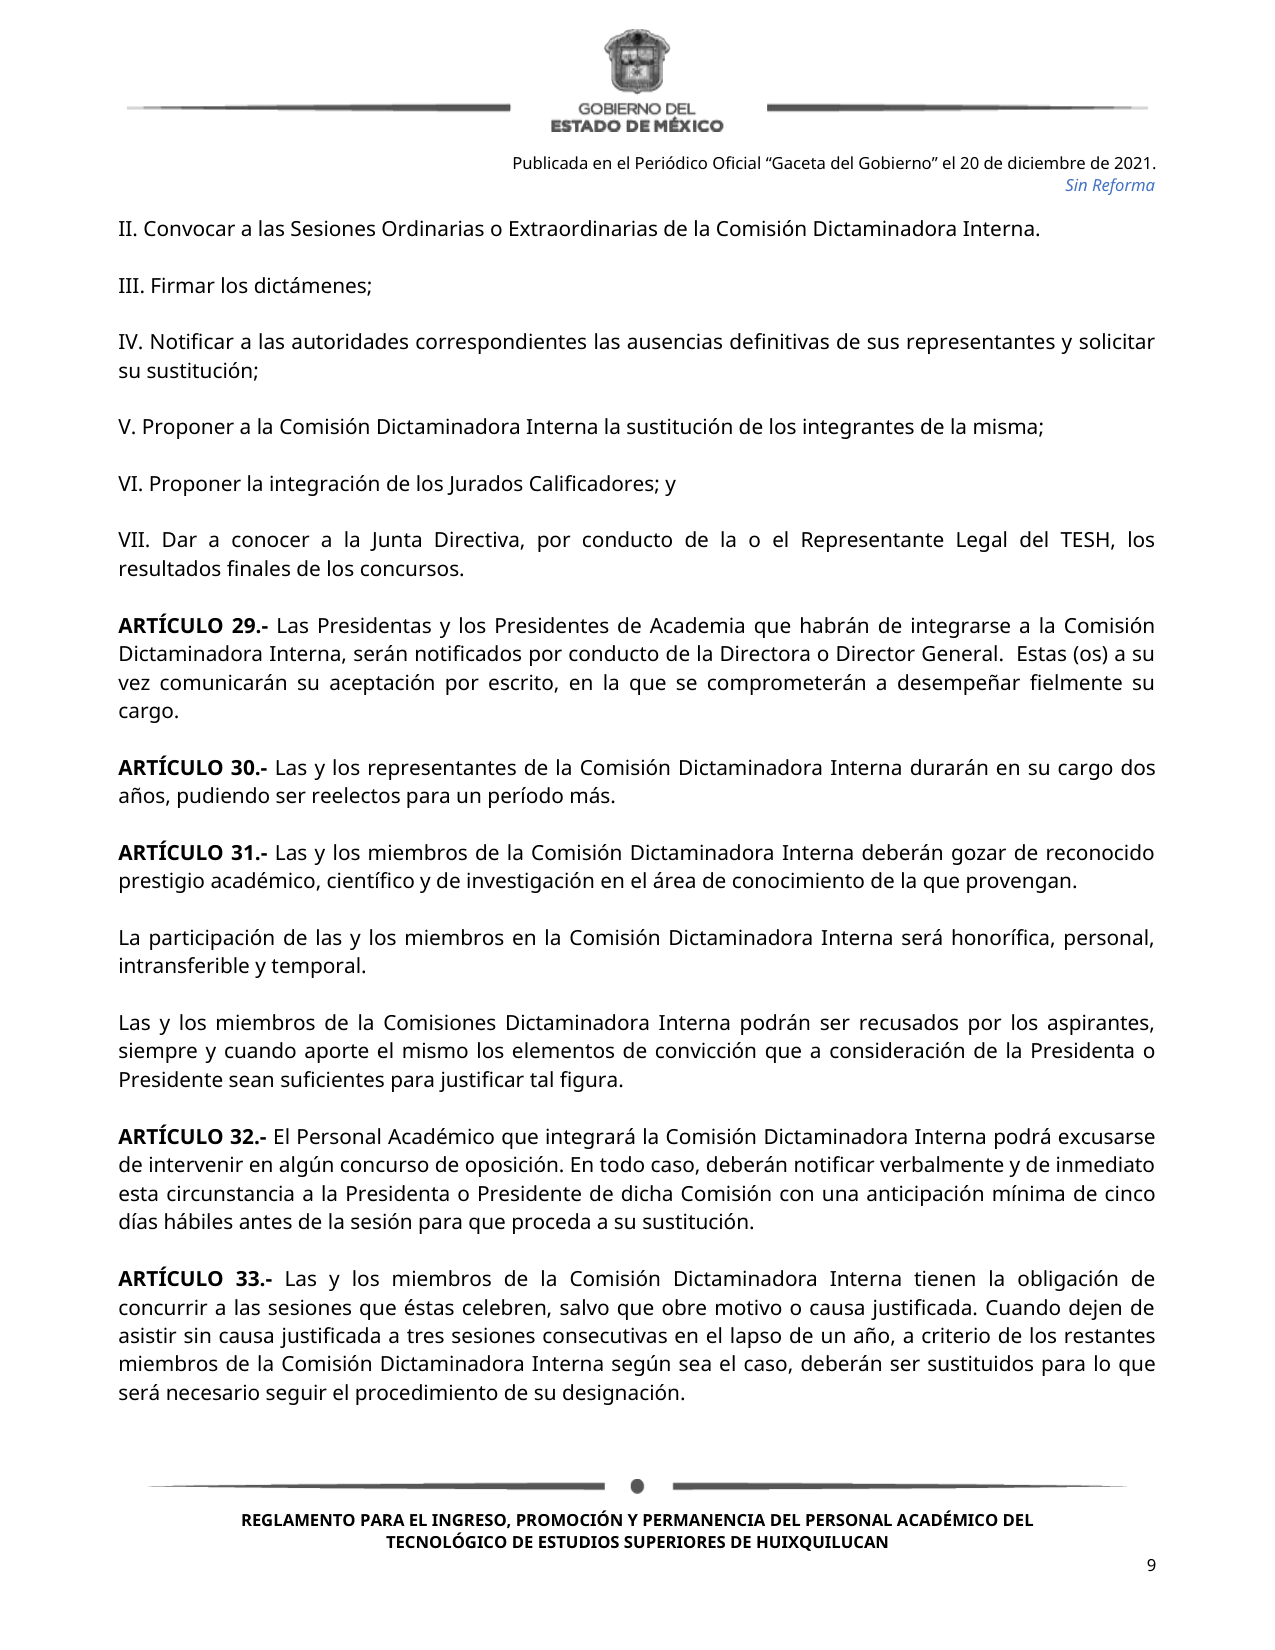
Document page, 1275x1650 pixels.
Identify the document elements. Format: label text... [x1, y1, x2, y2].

picture [148, 1479, 1127, 1494]
text V. Proponer a la Comisión Dictaminadora Interna la sustitución de los integrantes de la misma; [118, 412, 1157, 441]
text Las y los miembros de la Comisiones Dictaminadora Interna podrán ser recusados por los aspirantes, siempre y cuando aporte el mismo los elementos de convicción que a consideración de la Presidenta o Presidente sean suficientes para justificar tal figura. [118, 1008, 1157, 1093]
text ARTÍCULO 33.- Las y los miembros de la Comisión Dictaminadora Interna tienen la obligación de concurrir a las sesiones que éstas celebren, salvo que obre motivo o causa justificada. Cuando dejen de asistir sin causa justificada a tres sesiones consecutivas en el lapso de un año, a criterio de los restantes miembros de la Comisión Dictaminadora Interna según sea el caso, deberán ser sustituidos para lo que será necesario seguir el procedimiento de su designación. [118, 1264, 1157, 1406]
text III. Firmar los dictámenes; [118, 271, 1157, 299]
text VI. Proponer la integración de los Jurados Calificadores; y [118, 469, 1157, 498]
text ARTÍCULO 32.- El Personal Académico que integrará la Comisión Dictaminadora Interna podrá excusarse de intervenir en algún concurso de oposición. En todo caso, deberán notificar verbalmente y de inmediato esta circunstancia a la Presidenta o Presidente de dicha Comisión con una anticipación mínima de cinco días hábiles antes de la sesión para que proceda a su sustitución. [118, 1122, 1157, 1236]
text VII. Dar a conocer a la Junta Directiva, por conducto de la o el Representante Legal del TESH, los resultados finales de los concursos. [118, 526, 1157, 582]
text ARTÍCULO 31.- Las y los miembros de la Comisión Dictaminadora Interna deberán gozar de reconocido prestigio académico, científico y de investigación en el área de conocimiento de la que provengan. [118, 838, 1157, 895]
text ARTÍCULO 30.- Las y los representantes de la Comisión Dictaminadora Interna durarán en su cargo dos años, pudiendo ser reelectos para un período más. [118, 753, 1157, 810]
picture [126, 29, 1149, 132]
text ARTÍCULO 29.- Las Presidentas y los Presidentes de Academia que habrán de integrarse a la Comisión Dictaminadora Interna, serán notificados por conducto de la Directora o Director General. Estas (os) a su vez comunicarán su aceptación por escrito, en la que se comprometerán a desempeñar fielmente su cargo. [118, 611, 1157, 725]
text IV. Notificar a las autoridades correspondientes las ausencias definitivas de sus representantes y solicitar su sustitución; [118, 327, 1157, 384]
text II. Convocar a las Sesiones Ordinarias o Extraordinarias de la Comisión Dictaminadora Interna. [118, 214, 1157, 243]
text La participación de las y los miembros en la Comisión Dictaminadora Interna será honorífica, personal, intransferible y temporal. [118, 923, 1157, 980]
